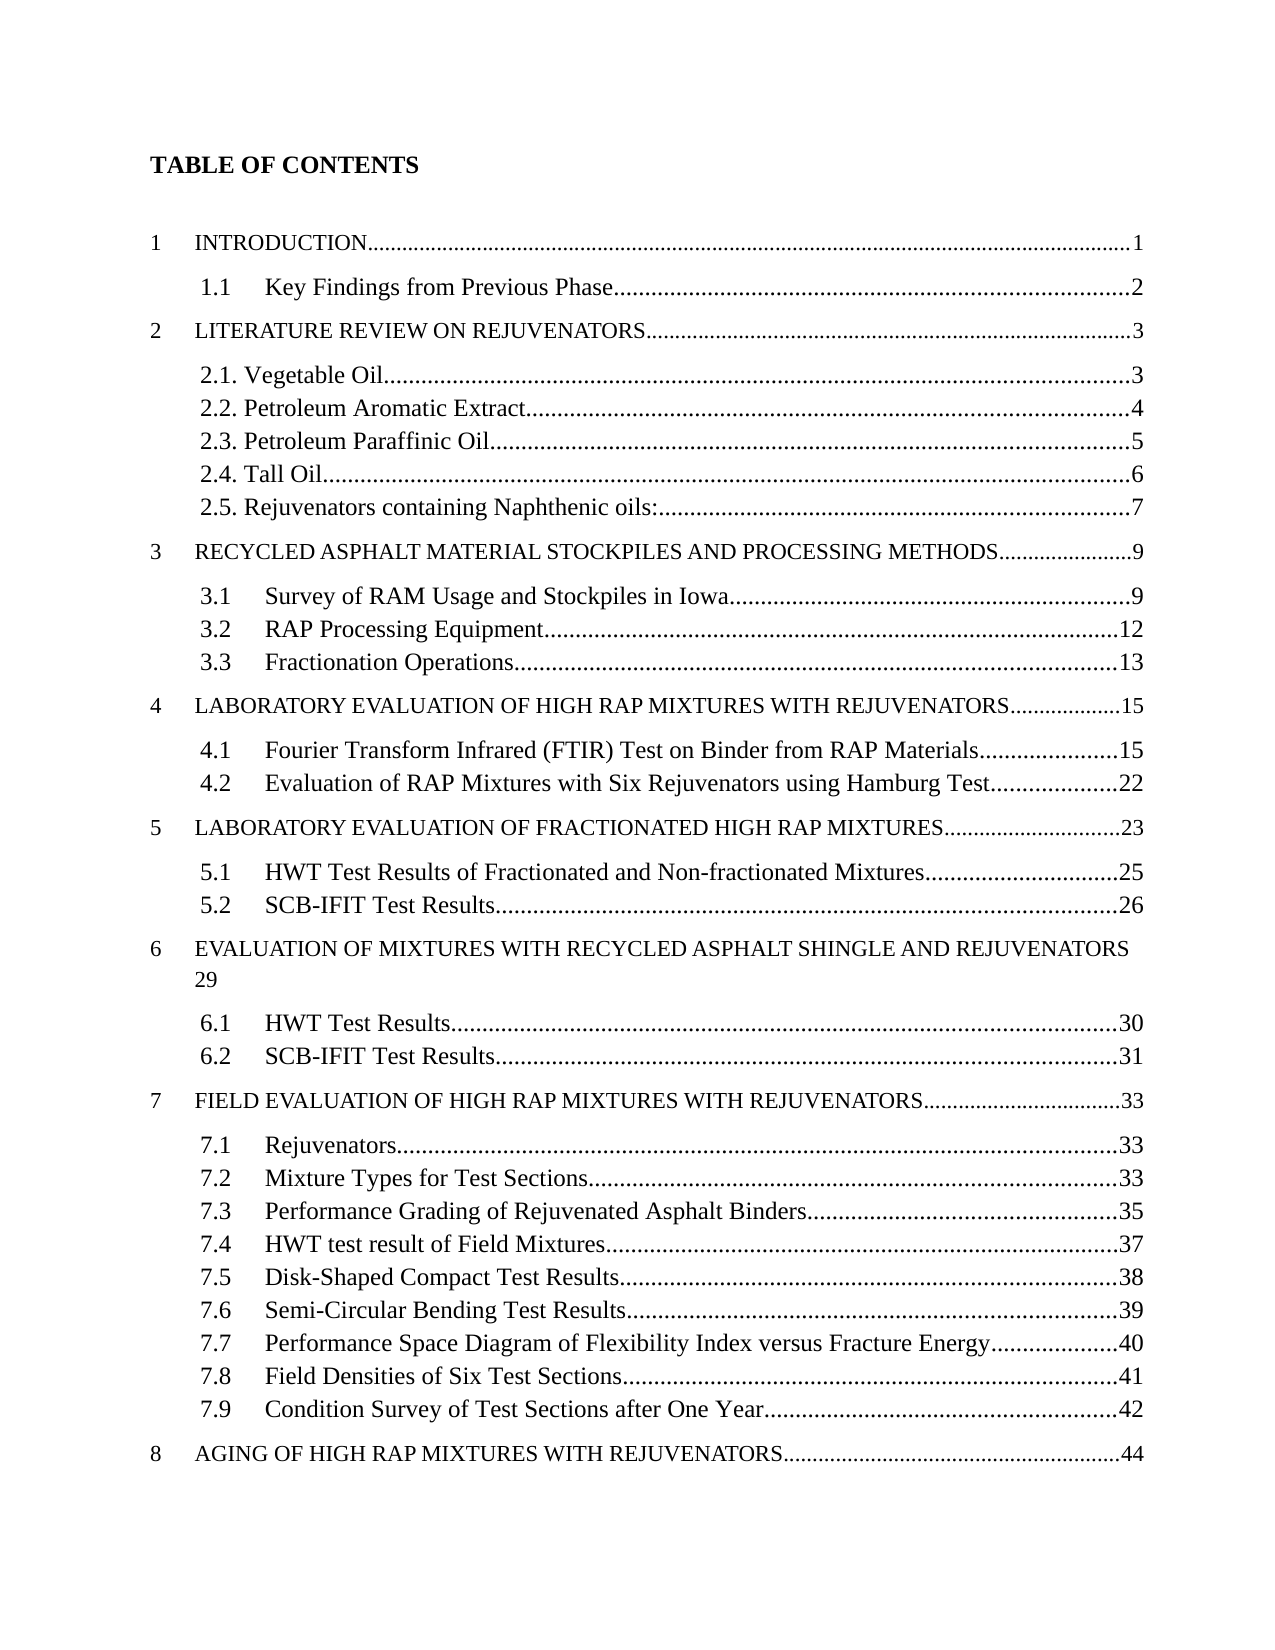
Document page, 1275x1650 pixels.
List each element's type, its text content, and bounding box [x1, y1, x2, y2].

text 2 Literature Review on rejuvenators 3 [150, 317, 1144, 343]
text 7.5 Disk-Shaped Compact Test Results 38 [619, 1262, 1144, 1291]
text 6.1 HWT Test Results 30 [200, 1008, 1144, 1037]
text 3.3 Fractionation Operations 13 [200, 647, 1144, 676]
text 1 INTRODUCTION 1 [150, 228, 1144, 255]
text 2.3. Petroleum Paraffinic Oil 5 [200, 426, 1144, 455]
text TABLE OF CONTENTS [150, 150, 1144, 179]
text 5.1 HWT Test Results of Fractionated and Non-fractionated Mixtures 25 [200, 857, 1144, 886]
text 8 AGING OF HIGH RAP MIXTURES WITH REJUVENATORS 44 [150, 1439, 1144, 1466]
text 3 Recycled Asphalt Material Stockpiles and Processing methods 9 [150, 538, 1144, 564]
text 7 Field EVALUATION OF high RAP Mixtures with rejuvenators 33 [150, 1087, 1144, 1113]
text 2.4. Tall Oil 6 [200, 459, 1144, 488]
text 5.2 SCB-IFIT Test Results 26 [200, 890, 1144, 919]
text 2.2. Petroleum Aromatic Extract 4 [200, 393, 1144, 422]
text 7.1 Rejuvenators 33 [200, 1130, 1144, 1159]
text 7.7 Performance Space Diagram of Flexibility Index versus Fracture Energy 40 [200, 1328, 1144, 1357]
text 6.2 SCB-IFIT Test Results 31 [200, 1041, 1144, 1070]
text 7.2 Mixture Types for Test Sections 33 [200, 1163, 1144, 1192]
text 2.1. Vegetable Oil 3 [200, 360, 1144, 389]
text 4.2 Evaluation of RAP Mixtures with Six Rejuvenators using Hamburg Test 22 [200, 768, 1144, 797]
text 7.6 Semi-Circular Bending Test Results 39 [200, 1295, 1144, 1324]
text 4 Laboratory evaluation of high raP mixtures with REJUVENATORS 15 [150, 692, 1144, 719]
text 7.8 Field Densities of Six Test Sections 41 [200, 1361, 1144, 1390]
text 3.2 RAP Processing Equipment 12 [200, 614, 1144, 642]
text 7.9 Condition Survey of Test Sections after One Year 42 [200, 1394, 1144, 1423]
text 7.3 Performance Grading of Rejuvenated Asphalt Binders 35 [200, 1196, 1144, 1225]
text 4.1 Fourier Transform Infrared (FTIR) Test on Binder from RAP Materials 15 [200, 735, 1144, 764]
text 2.5. Rejuvenators containing Naphthenic oils: 7 [200, 492, 1144, 521]
text 6 Evaluation of Mixtures with RecYCLED Asphalt Shingle and Rejuvenators 29 [150, 935, 1144, 992]
text 5 Laboratory Evaluation of Fractionated High RAP mixtures 23 [150, 814, 1144, 840]
text 1.1 Key Findings from Previous Phase 2 [200, 272, 1144, 300]
text 7.4 HWT test result of Field Mixtures 37 [200, 1229, 1144, 1258]
text 3.1 Survey of RAM Usage and Stockpiles in Iowa 9 [200, 581, 1144, 609]
